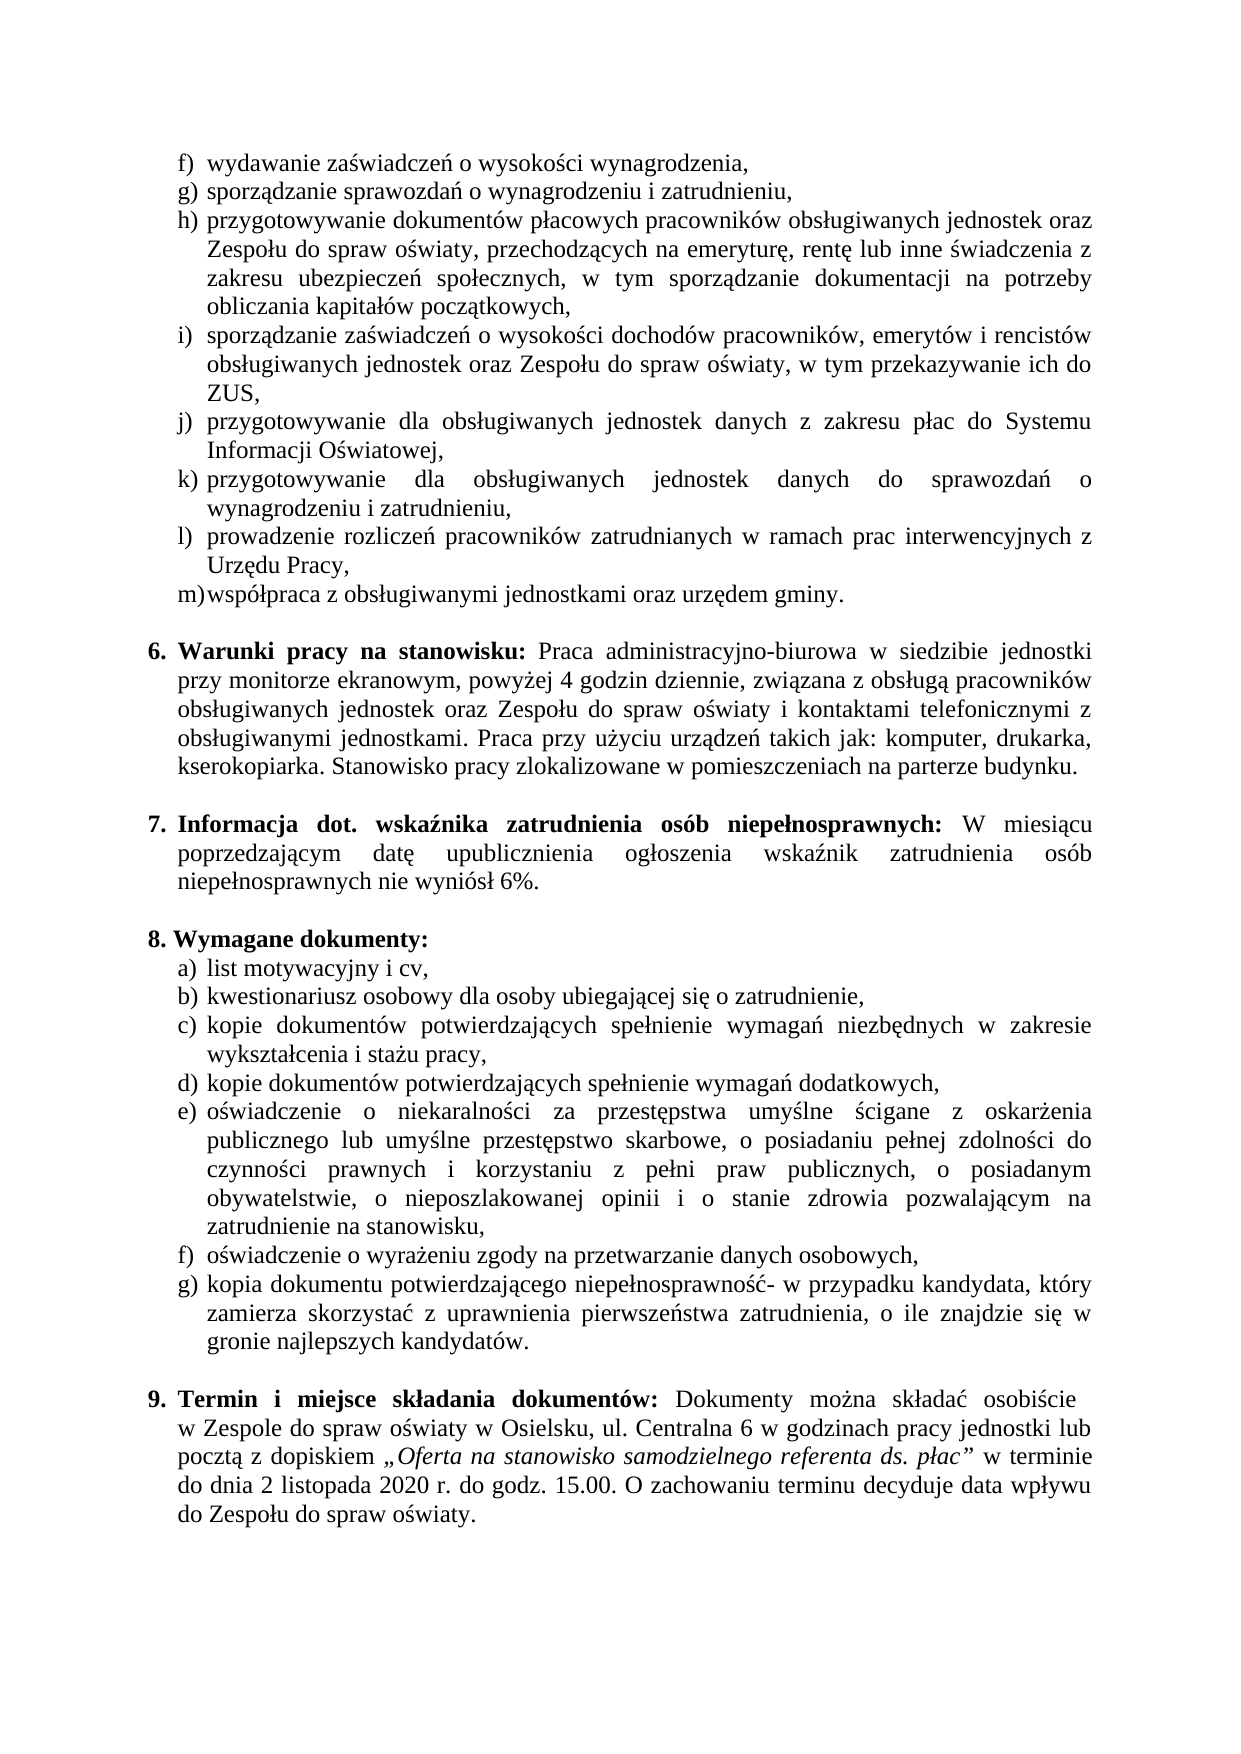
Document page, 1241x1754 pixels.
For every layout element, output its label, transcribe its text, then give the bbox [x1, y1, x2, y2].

text c) kopie dokumentów potwierdzających spełnienie wymagań niezbędnych w zakresie wykształcenia i stażu pracy, [177, 1010, 1093, 1068]
text e) oświadczenie o niekaralności za przestępstwa umyślne ścigane z oskarżenia publicznego lub umyślne przestępstwo skarbowe, o posiadaniu pełnej zdolności do czynności prawnych i korzystaniu z pełni praw publicznych, o posiadanym obywatelstwie, o nieposzlakowanej opinii i o stanie zdrowia pozwalającym na zatrudnienie na stanowisku, [177, 1096, 1093, 1240]
text 7. Informacja dot. wskaźnika zatrudnienia osób niepełnosprawnych: W miesiącu poprzedzającym datę upublicznienia ogłoszenia wskaźnik zatrudnienia osób niepełnosprawnych nie wyniósł 6%. [148, 809, 1093, 895]
text 9. Termin i miejsce składania dokumentów: Dokumenty można składać osobiście w Zespole do spraw oświaty w Osielsku, ul. Centralna 6 w godzinach pracy jednostki lub pocztą z dopiskiem „Oferta na stanowisko samodzielnego referenta ds. płac” w terminie do dnia 2 listopada 2020 r. do godz. 15.00. O zachowaniu terminu decyduje data wpływu do Zespołu do spraw oświaty. [148, 1384, 1093, 1528]
text b) kwestionariusz osobowy dla osoby ubiegającej się o zatrudnienie, [177, 981, 1093, 1010]
text f) oświadczenie o wyrażeniu zgody na przetwarzanie danych osobowych, [177, 1240, 1093, 1269]
text 8. Wymagane dokumenty: [148, 924, 1093, 953]
list sporządzanie sprawozdań o wynagrodzeniu i zatrudnieniu, [177, 176, 1093, 205]
list sporządzanie zaświadczeń o wysokości dochodów pracowników, emerytów i rencistów obsługiwanych jednostek oraz Zespołu do spraw oświaty, w tym przekazywanie ich do ZUS, [177, 320, 1093, 406]
list współpraca z obsługiwanymi jednostkami oraz urzędem gminy. [177, 579, 1093, 608]
text g) kopia dokumentu potwierdzającego niepełnosprawność- w przypadku kandydata, który zamierza skorzystać z uprawnienia pierwszeństwa zatrudnienia, o ile znajdzie się w gronie najlepszych kandydatów. [177, 1269, 1093, 1355]
text a) list motywacyjny i cv, [177, 953, 1093, 981]
list przygotowywanie dla obsługiwanych jednostek danych z zakresu płac do Systemu Informacji Oświatowej, [177, 406, 1093, 464]
list wydawanie zaświadczeń o wysokości wynagrodzenia, [177, 148, 1093, 176]
text 6. Warunki pracy na stanowisku: Praca administracyjno-biurowa w siedzibie jednostki przy monitorze ekranowym, powyżej 4 godzin dziennie, związana z obsługą pracowników obsługiwanych jednostek oraz Zespołu do spraw oświaty i kontaktami telefonicznymi z obsługiwanymi jednostkami. Praca przy użyciu urządzeń takich jak: komputer, drukarka, kserokopiarka. Stanowisko pracy zlokalizowane w pomieszczeniach na parterze budynku. [148, 636, 1093, 780]
list przygotowywanie dokumentów płacowych pracowników obsługiwanych jednostek oraz Zespołu do spraw oświaty, przechodzących na emeryturę, rentę lub inne świadczenia z zakresu ubezpieczeń społecznych, w tym sporządzanie dokumentacji na potrzeby obliczania kapitałów początkowych, [177, 205, 1093, 320]
text d) kopie dokumentów potwierdzających spełnienie wymagań dodatkowych, [177, 1068, 1093, 1096]
list przygotowywanie dla obsługiwanych jednostek danych do sprawozdań o wynagrodzeniu i zatrudnieniu, [177, 464, 1093, 521]
list prowadzenie rozliczeń pracowników zatrudnianych w ramach prac interwencyjnych z Urzędu Pracy, [177, 521, 1093, 579]
